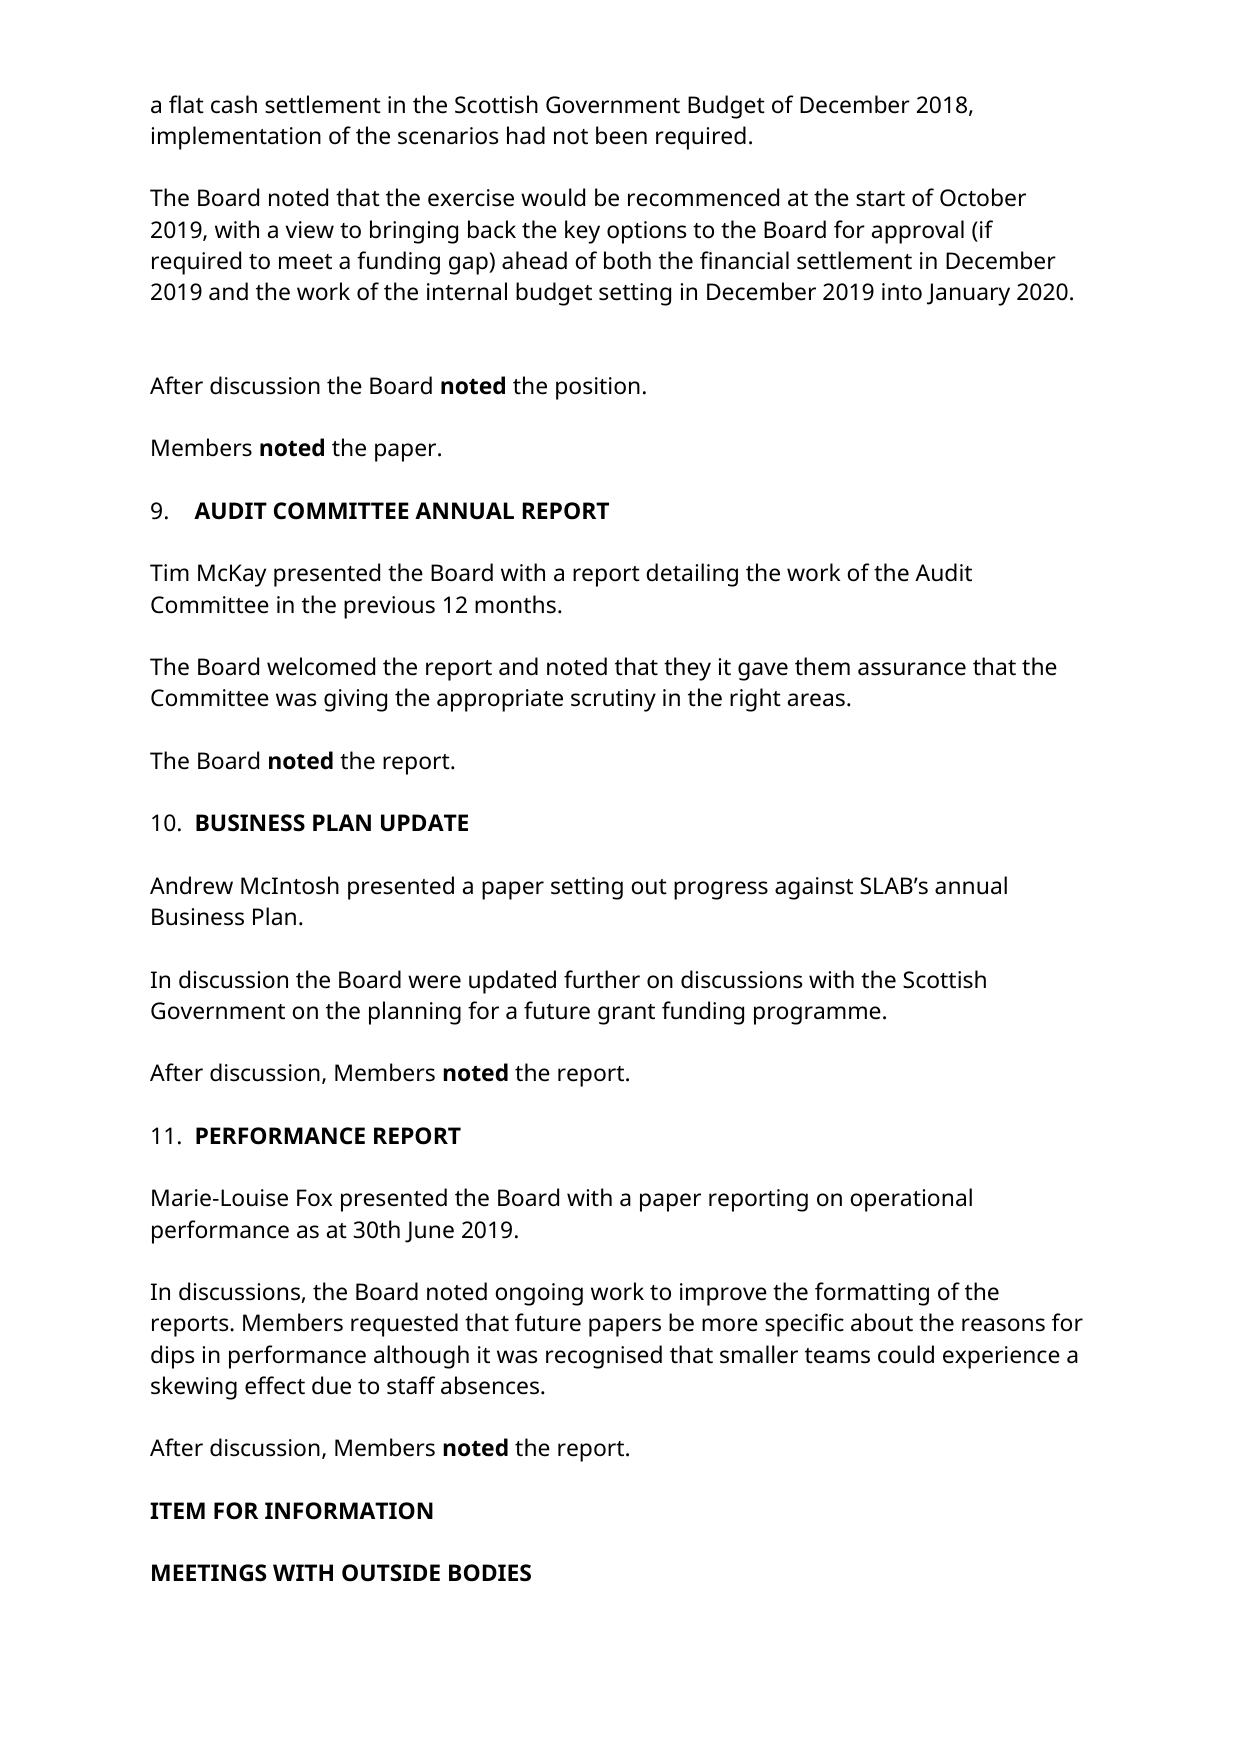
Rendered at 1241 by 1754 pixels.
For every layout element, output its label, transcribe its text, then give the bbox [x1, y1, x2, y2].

text The Board welcomed the report and noted that they it gave them assurance that the Committee was giving the appropriate scrutiny in the right areas. [150, 651, 1090, 714]
text ITEM FOR INFORMATION [150, 1495, 1090, 1526]
text The Board noted that the exercise would be recommenced at the start of October 2019, with a view to bringing back the key options to the Board for approval (if required to meet a funding gap) ahead of both the financial settlement in December 2019 and the work of the internal budget setting in December 2019 into January 2020. [150, 182, 1090, 339]
list AUDIT COMMITTEE ANNUAL REPORT [150, 495, 1090, 526]
text In discussion the Board were updated further on discussions with the Scottish Government on the planning for a future grant funding programme. [150, 964, 1090, 1026]
text The Board noted the report. [150, 745, 1090, 776]
text After discussion, Members noted the report. [150, 1057, 1090, 1089]
text Andrew McIntosh presented a paper setting out progress against SLAB’s annual Business Plan. [150, 870, 1090, 932]
text In discussions, the Board noted ongoing work to improve the formatting of the reports. Members requested that future papers be more specific about the reasons for dips in performance although it was recognised that smaller teams could experience a skewing effect due to staff absences. [150, 1276, 1090, 1401]
text Tim McKay presented the Board with a report detailing the work of the Audit Committee in the previous 12 months. [150, 557, 1090, 620]
list BUSINESS PLAN UPDATE [150, 807, 1090, 839]
text MEETINGS WITH OUTSIDE BODIES [150, 1557, 1090, 1589]
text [150, 89, 1090, 151]
list PERFORMANCE REPORT [150, 1120, 1090, 1151]
text After discussion the Board noted the position. [150, 370, 1090, 401]
text Marie-Louise Fox presented the Board with a paper reporting on operational performance as at 30th June 2019. [150, 1182, 1090, 1245]
text Members noted the paper. [150, 432, 1090, 464]
text After discussion, Members noted the report. [150, 1432, 1090, 1464]
